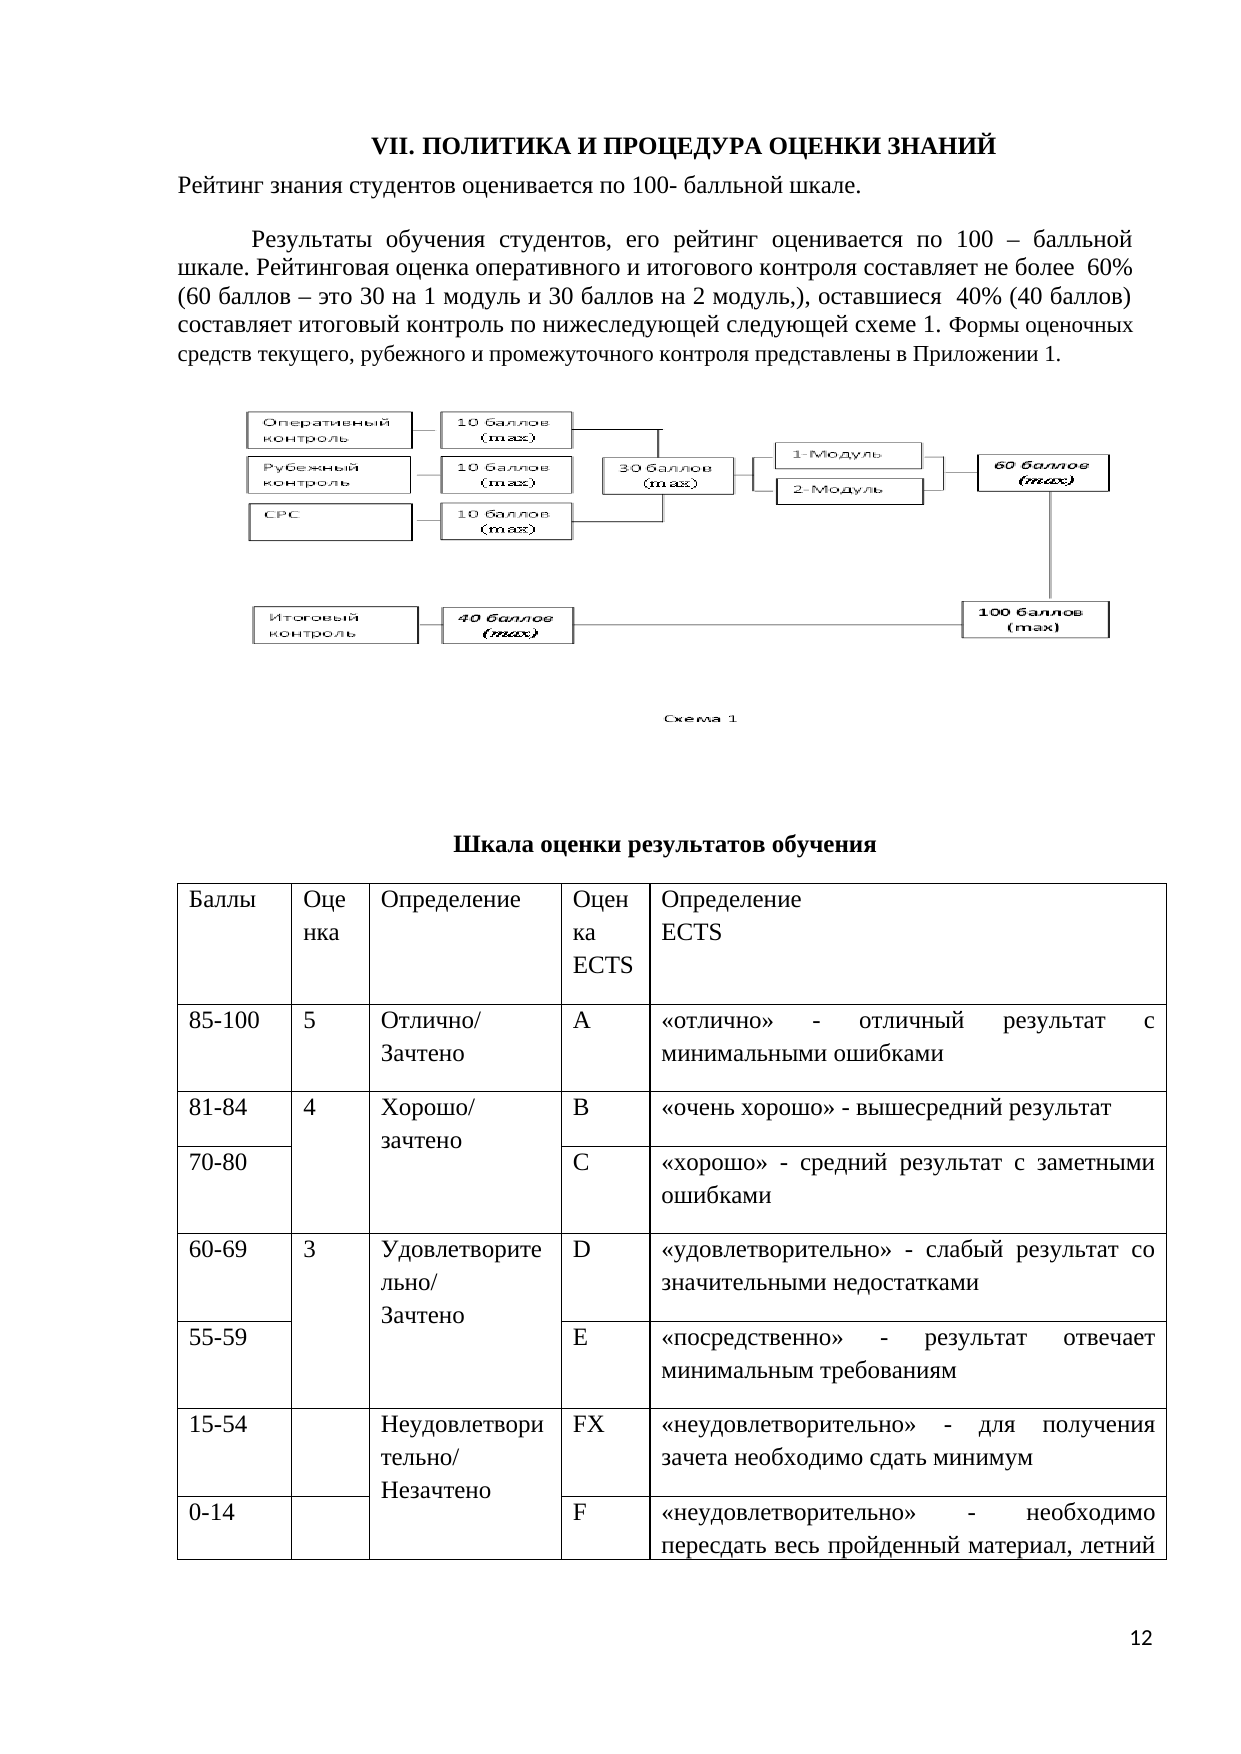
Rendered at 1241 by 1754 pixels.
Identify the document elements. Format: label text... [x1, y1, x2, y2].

table_cell 85-100 [178, 1005, 291, 1091]
table_cell «хорошо» - средний результат с заметными ошибками [651, 1147, 1166, 1233]
table_cell 3 [292, 1234, 369, 1408]
table_cell 15-54 [178, 1409, 291, 1496]
picture [187, 395, 1143, 826]
table_cell Хорошо/зачтено [370, 1092, 561, 1233]
table_cell А [562, 1005, 649, 1091]
text Рейтинг знания студентов оценивается по 100- балльной шкале. [177, 170, 1152, 199]
table_cell E [562, 1322, 649, 1408]
table_cell 81-84 [178, 1092, 291, 1146]
table_cell С [562, 1147, 649, 1233]
table_cell Неудовлетворительно/ Незачтено [370, 1409, 561, 1558]
table_cell В [562, 1092, 649, 1146]
table_header Оценка ECTS [562, 884, 649, 1004]
table_header Баллы [178, 884, 291, 1004]
table_cell 55-59 [178, 1322, 291, 1408]
table_cell [292, 1409, 369, 1496]
table_cell 5 [292, 1005, 369, 1091]
table_cell «неудовлетворительно» - для получения зачета необходимо сдать минимум [651, 1409, 1166, 1496]
table_cell 0-14 [178, 1497, 291, 1558]
table_cell 60-69 [178, 1234, 291, 1321]
table_cell Удовлетворительно/ Зачтено [370, 1234, 561, 1408]
table_header Определение ECTS [651, 884, 1166, 1004]
table_header Оценка [292, 884, 369, 1004]
table_cell 70-80 [178, 1147, 291, 1233]
table_cell «удовлетворительно» - слабый результат со значительными недостатками [651, 1234, 1166, 1321]
table_cell [292, 1497, 369, 1558]
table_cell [651, 1497, 1166, 1558]
table_cell Отлично/ Зачтено [370, 1005, 561, 1091]
table_cell 4 [292, 1092, 369, 1233]
table_cell FX [562, 1409, 649, 1496]
table_cell «посредственно» - результат отвечает минимальным требованиям [651, 1322, 1166, 1408]
list ПОЛИТИКА И ПРОЦЕДУРА ОЦЕНКИ ЗНАНИЙ [215, 131, 1152, 160]
text Результаты обучения студентов, его рейтинг оценивается по 100 – балльной шкале. Рейтинговая оценка оперативного и итогового контроля составляет не более 60% (60 баллов – это 30 на 1 модуль и 30 баллов на 2 модуль,), оставшиеся 40% (40 баллов) составляет итоговый контроль по нижеследующей следующей схеме 1. Формы оценочных средств текущего, рубежного и промежуточного контроля представлены в Приложении 1. [177, 224, 1133, 367]
table_cell D [562, 1234, 649, 1321]
table_cell «очень хорошо» - вышесредний результат [651, 1092, 1166, 1146]
table_cell «отлично» - отличный результат с минимальными ошибками [651, 1005, 1166, 1091]
table_header Определение [370, 884, 561, 1004]
table_cell F [562, 1497, 649, 1558]
